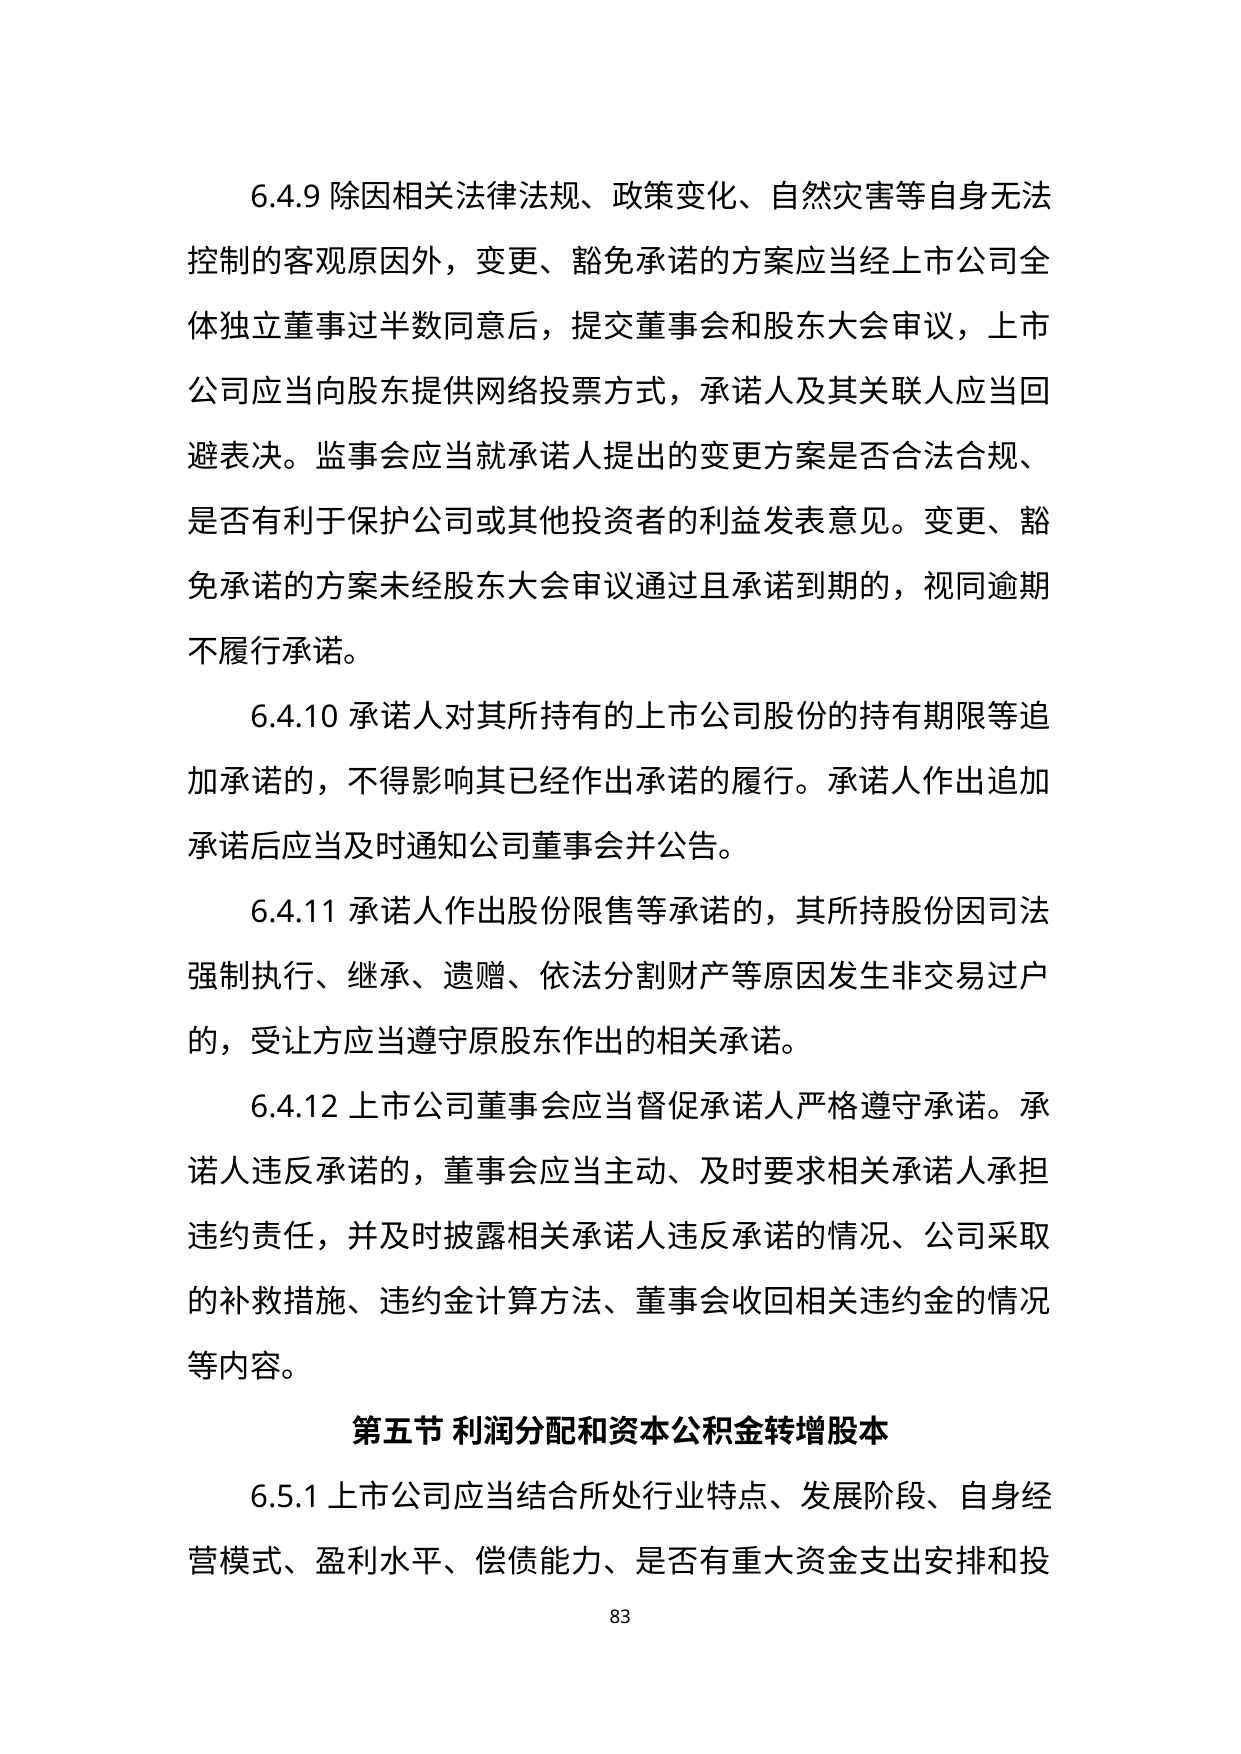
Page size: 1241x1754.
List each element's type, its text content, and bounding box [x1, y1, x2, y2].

text 6.4.11 承诺人作出股份限售等承诺的，其所持股份因司法强制执行、继承、遗赠、依法分割财产等原因发生非交易过户的，受让方应当遵守原股东作出的相关承诺。 [187, 877, 1053, 1072]
text 6.4.10 承诺人对其所持有的上市公司股份的持有期限等追加承诺的，不得影响其已经作出承诺的履行。承诺人作出追加承诺后应当及时通知公司董事会并公告。 [187, 682, 1053, 877]
text 6.4.12 上市公司董事会应当督促承诺人严格遵守承诺。承诺人违反承诺的，董事会应当主动、及时要求相关承诺人承担违约责任，并及时披露相关承诺人违反承诺的情况、公司采取的补救措施、违约金计算方法、董事会收回相关违约金的情况等内容。 [187, 1072, 1053, 1397]
subtitle 第五节 利润分配和资本公积金转增股本 [187, 1397, 1053, 1462]
text 6.4.9 除因相关法律法规、政策变化、自然灾害等自身无法控制的客观原因外，变更、豁免承诺的方案应当经上市公司全体独立董事过半数同意后，提交董事会和股东大会审议，上市公司应当向股东提供网络投票方式，承诺人及其关联人应当回避表决。监事会应当就承诺人提出的变更方案是否合法合规、是否有利于保护公司或其他投资者的利益发表意见。变更、豁免承诺的方案未经股东大会审议通过且承诺到期的，视同逾期不履行承诺。 [187, 162, 1053, 682]
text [187, 1462, 1053, 1592]
